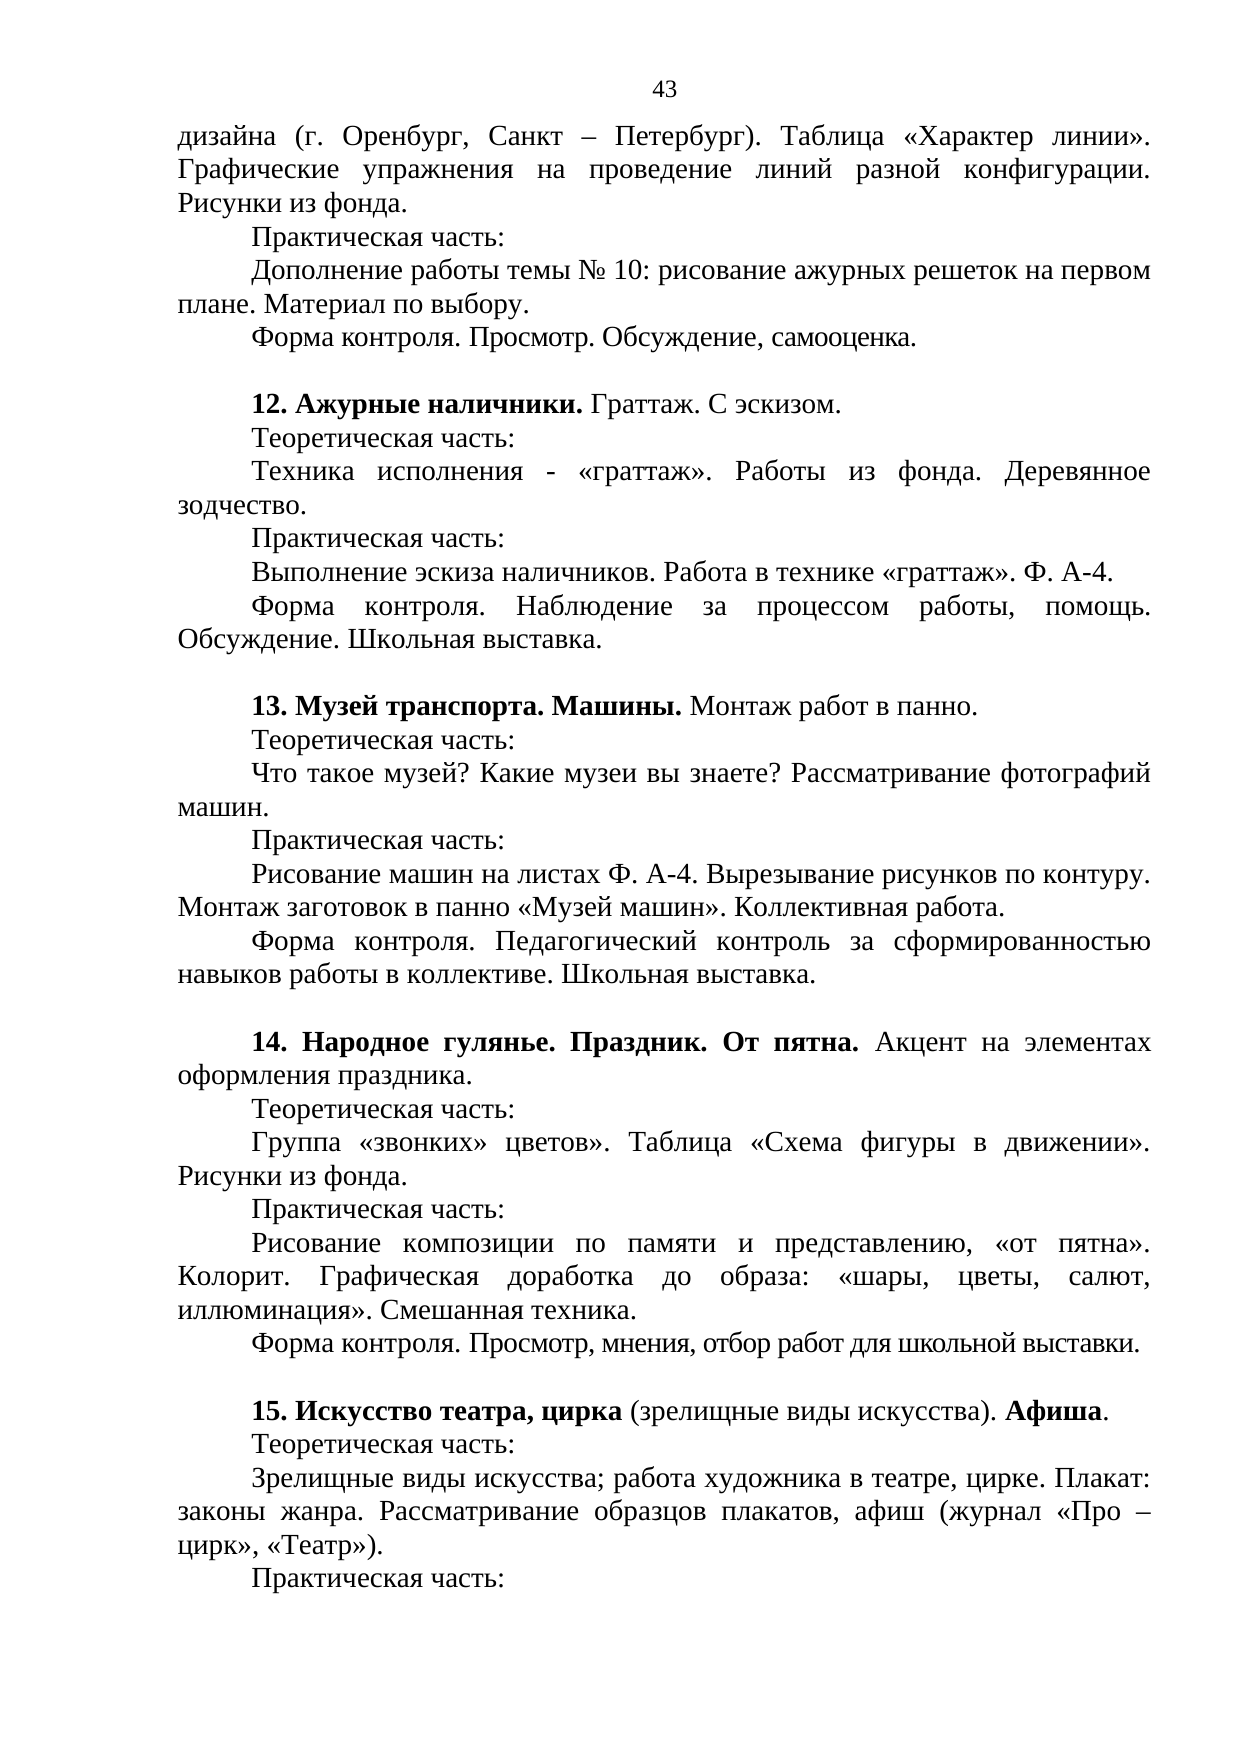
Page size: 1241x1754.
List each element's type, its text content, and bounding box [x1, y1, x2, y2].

text 12. Ажурные наличники. Граттаж. С эскизом. [177, 386, 1152, 420]
text Форма контроля. Просмотр, мнения, отбор работ для школьной выставки. [177, 1326, 1152, 1359]
text Группа «звонких» цветов». Таблица «Схема фигуры в движении». Рисунки из фонда. [177, 1124, 1152, 1191]
text Форма контроля. Педагогический контроль за сформированностью навыков работы в коллективе. Школьная выставка. [177, 923, 1152, 990]
text Теоретическая часть: [177, 420, 1152, 453]
text 15. Искусство театра, цирка (зрелищные виды искусства). Афиша. [177, 1393, 1152, 1426]
text Практическая часть: [177, 1560, 1152, 1594]
text Выполнение эскиза наличников. Работа в технике «граттаж». Ф. А-4. [177, 554, 1152, 588]
text Форма контроля. Наблюдение за процессом работы, помощь. Обсуждение. Школьная выставка. [177, 588, 1152, 655]
text Практическая часть: [177, 1191, 1152, 1225]
text Рисование машин на листах Ф. А-4. Вырезывание рисунков по контуру. Монтаж заготовок в панно «Музей машин». Коллективная работа. [177, 856, 1152, 923]
text Форма контроля. Просмотр. Обсуждение, самооценка. [177, 319, 1152, 353]
text 14. Народное гулянье. Праздник. От пятна. Акцент на элементах оформления праздника. [177, 1024, 1152, 1091]
text Дополнение работы темы № 10: рисование ажурных решеток на первом плане. Материал по выбору. [177, 252, 1152, 319]
text Техника исполнения - «граттаж». Работы из фонда. Деревянное зодчество. [177, 453, 1152, 521]
text 13. Музей транспорта. Машины. Монтаж работ в панно. [177, 688, 1152, 722]
text Теоретическая часть: [177, 1091, 1152, 1124]
text Теоретическая часть: [177, 722, 1152, 755]
text Практическая часть: [177, 521, 1152, 554]
text Рисование композиции по памяти и представлению, «от пятна». Колорит. Графическая доработка до образа: «шары, цветы, салют, иллюминация». Смешанная техника. [177, 1225, 1152, 1326]
text Что такое музей? Какие музеи вы знаете? Рассматривание фотографий машин. [177, 755, 1152, 822]
text Зрелищные виды искусства; работа художника в театре, цирке. Плакат: законы жанра. Рассматривание образцов плакатов, афиш (журнал «Про – цирк», «Театр»). [177, 1460, 1152, 1560]
text Практическая часть: [177, 822, 1152, 856]
text Теоретическая часть: [177, 1426, 1152, 1460]
text Практическая часть: [177, 219, 1152, 252]
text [177, 118, 1152, 219]
